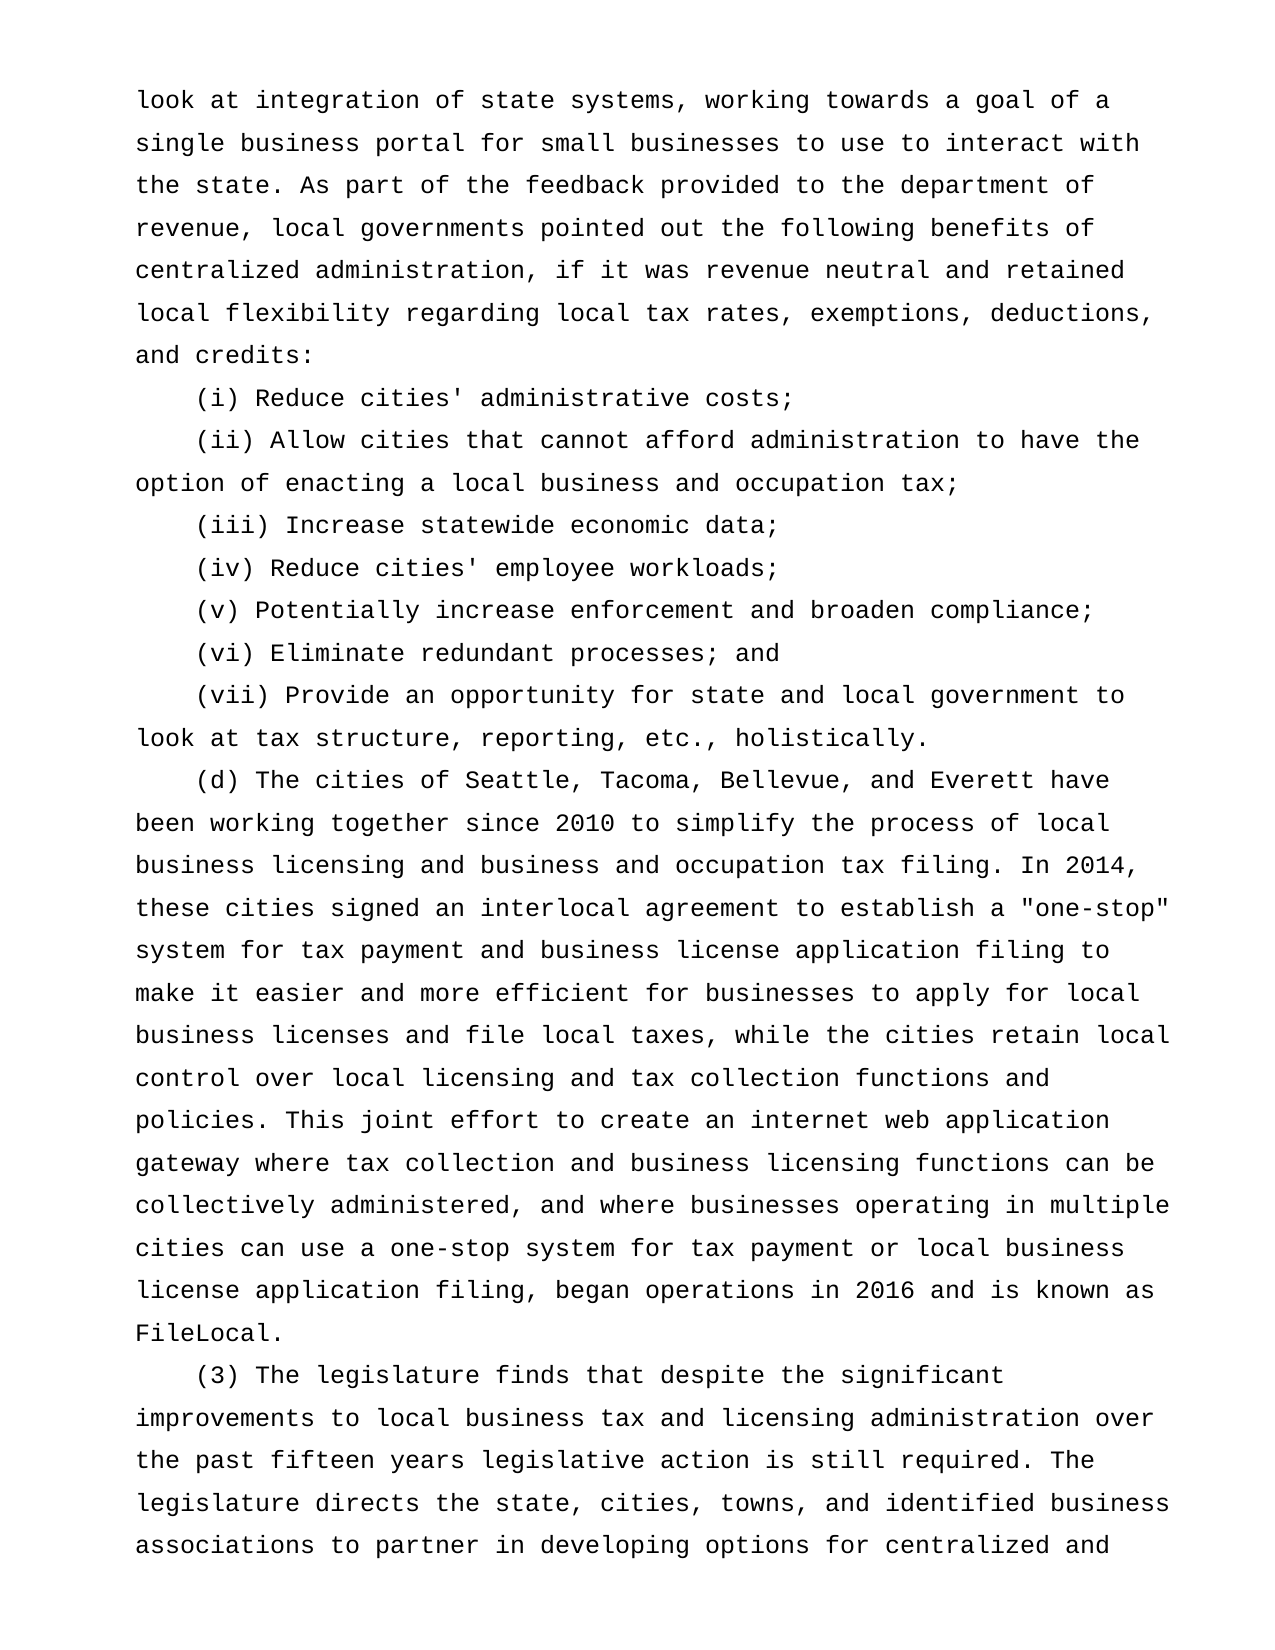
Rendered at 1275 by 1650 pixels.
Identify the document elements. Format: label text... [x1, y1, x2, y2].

text (ii) Allow cities that cannot afford administration to have the option of enacting a local business and occupation tax; [135, 415, 1170, 500]
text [135, 1350, 1170, 1562]
text (iii) Increase statewide economic data; [135, 500, 1170, 542]
text (vi) Eliminate redundant processes; and [135, 627, 1170, 670]
text (v) Potentially increase enforcement and broaden compliance; [135, 585, 1170, 627]
text (d) The cities of Seattle, Tacoma, Bellevue, and Everett have been working together since 2010 to simplify the process of local business licensing and business and occupation tax filing. In 2014, these cities signed an interlocal agreement to establish a "one-stop" system for tax payment and business license application filing to make it easier and more efficient for businesses to apply for local business licenses and file local taxes, while the cities retain local control over local licensing and tax collection functions and policies. This joint effort to create an internet web application gateway where tax collection and business licensing functions can be collectively administered, and where businesses operating in multiple cities can use a one-stop system for tax payment or local business license application filing, began operations in 2016 and is known as FileLocal. [135, 755, 1170, 1350]
text (vii) Provide an opportunity for state and local government to look at tax structure, reporting, etc., holistically. [135, 670, 1170, 755]
text (iv) Reduce cities' employee workloads; [135, 542, 1170, 585]
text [135, 75, 1170, 372]
text (i) Reduce cities' administrative costs; [135, 372, 1170, 415]
